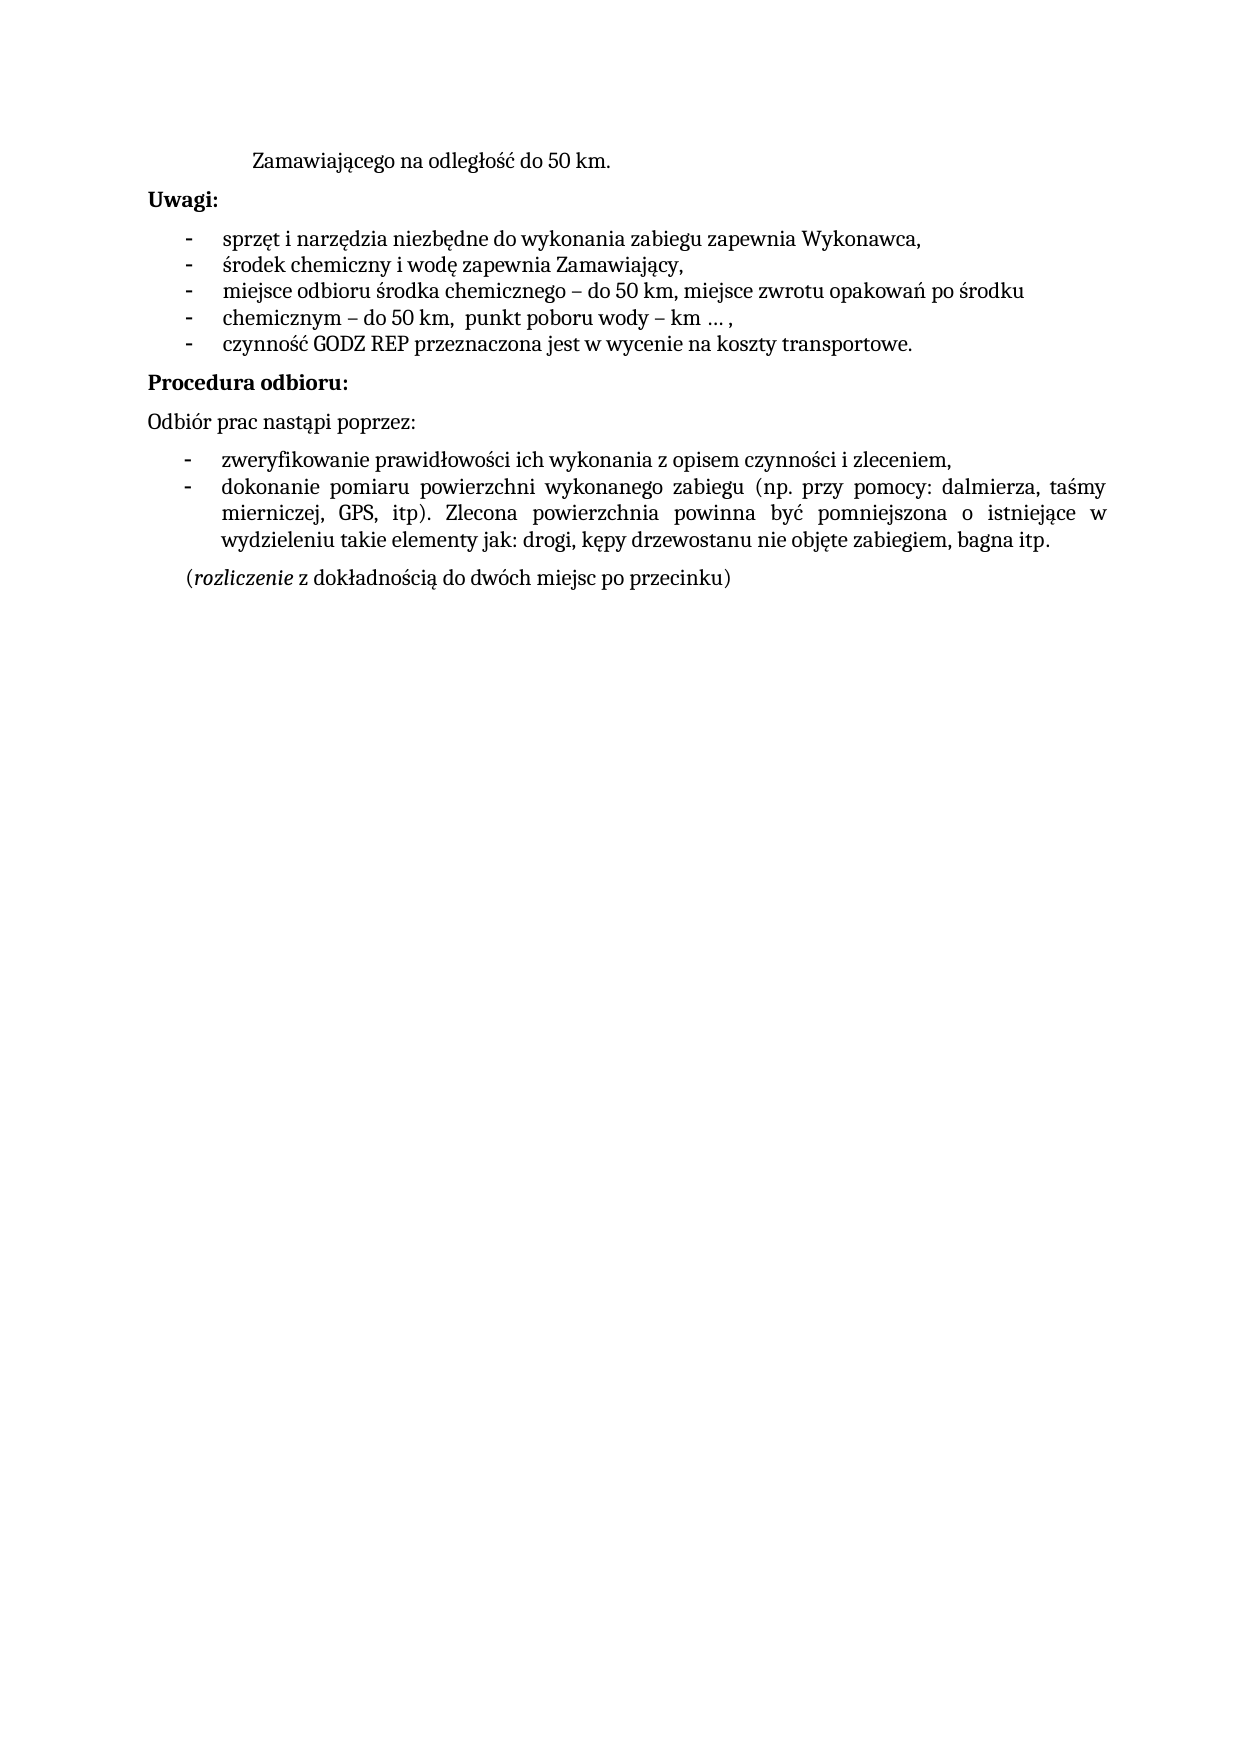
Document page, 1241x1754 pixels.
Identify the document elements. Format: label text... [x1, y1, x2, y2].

list miejsce odbioru środka chemicznego – do 50 km, miejsce zwrotu opakowań po środku [185, 278, 1107, 304]
list sprzęt i narzędzia niezbędne do wykonania zabiegu zapewnia Wykonawca, [185, 225, 1107, 252]
list dokonanie pomiaru powierzchni wykonanego zabiegu (np. przy pomocy: dalmierza, taśmy mierniczej, GPS, itp). Zlecona powierzchnia powinna być pomniejszona o istniejące w wydzieleniu takie elementy jak: drogi, kępy drzewostanu nie objęte zabiegiem, bagna itp. [184, 474, 1107, 553]
text (rozliczenie z dokładnością do dwóch miejsc po przecinku) [148, 565, 1107, 592]
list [215, 148, 1107, 174]
list czynność GODZ REP przeznaczona jest w wycenie na koszty transportowe. [185, 331, 1107, 357]
list środek chemiczny i wodę zapewnia Zamawiający, [185, 252, 1107, 278]
list zweryfikowanie prawidłowości ich wykonania z opisem czynności i zleceniem, [184, 447, 1107, 474]
text Uwagi: [148, 186, 1107, 213]
text Odbiór prac nastąpi poprzez: [148, 408, 1107, 435]
text Procedura odbioru: [148, 369, 1107, 396]
list chemicznym – do 50 km, punkt poboru wody – km … , [185, 304, 1107, 331]
